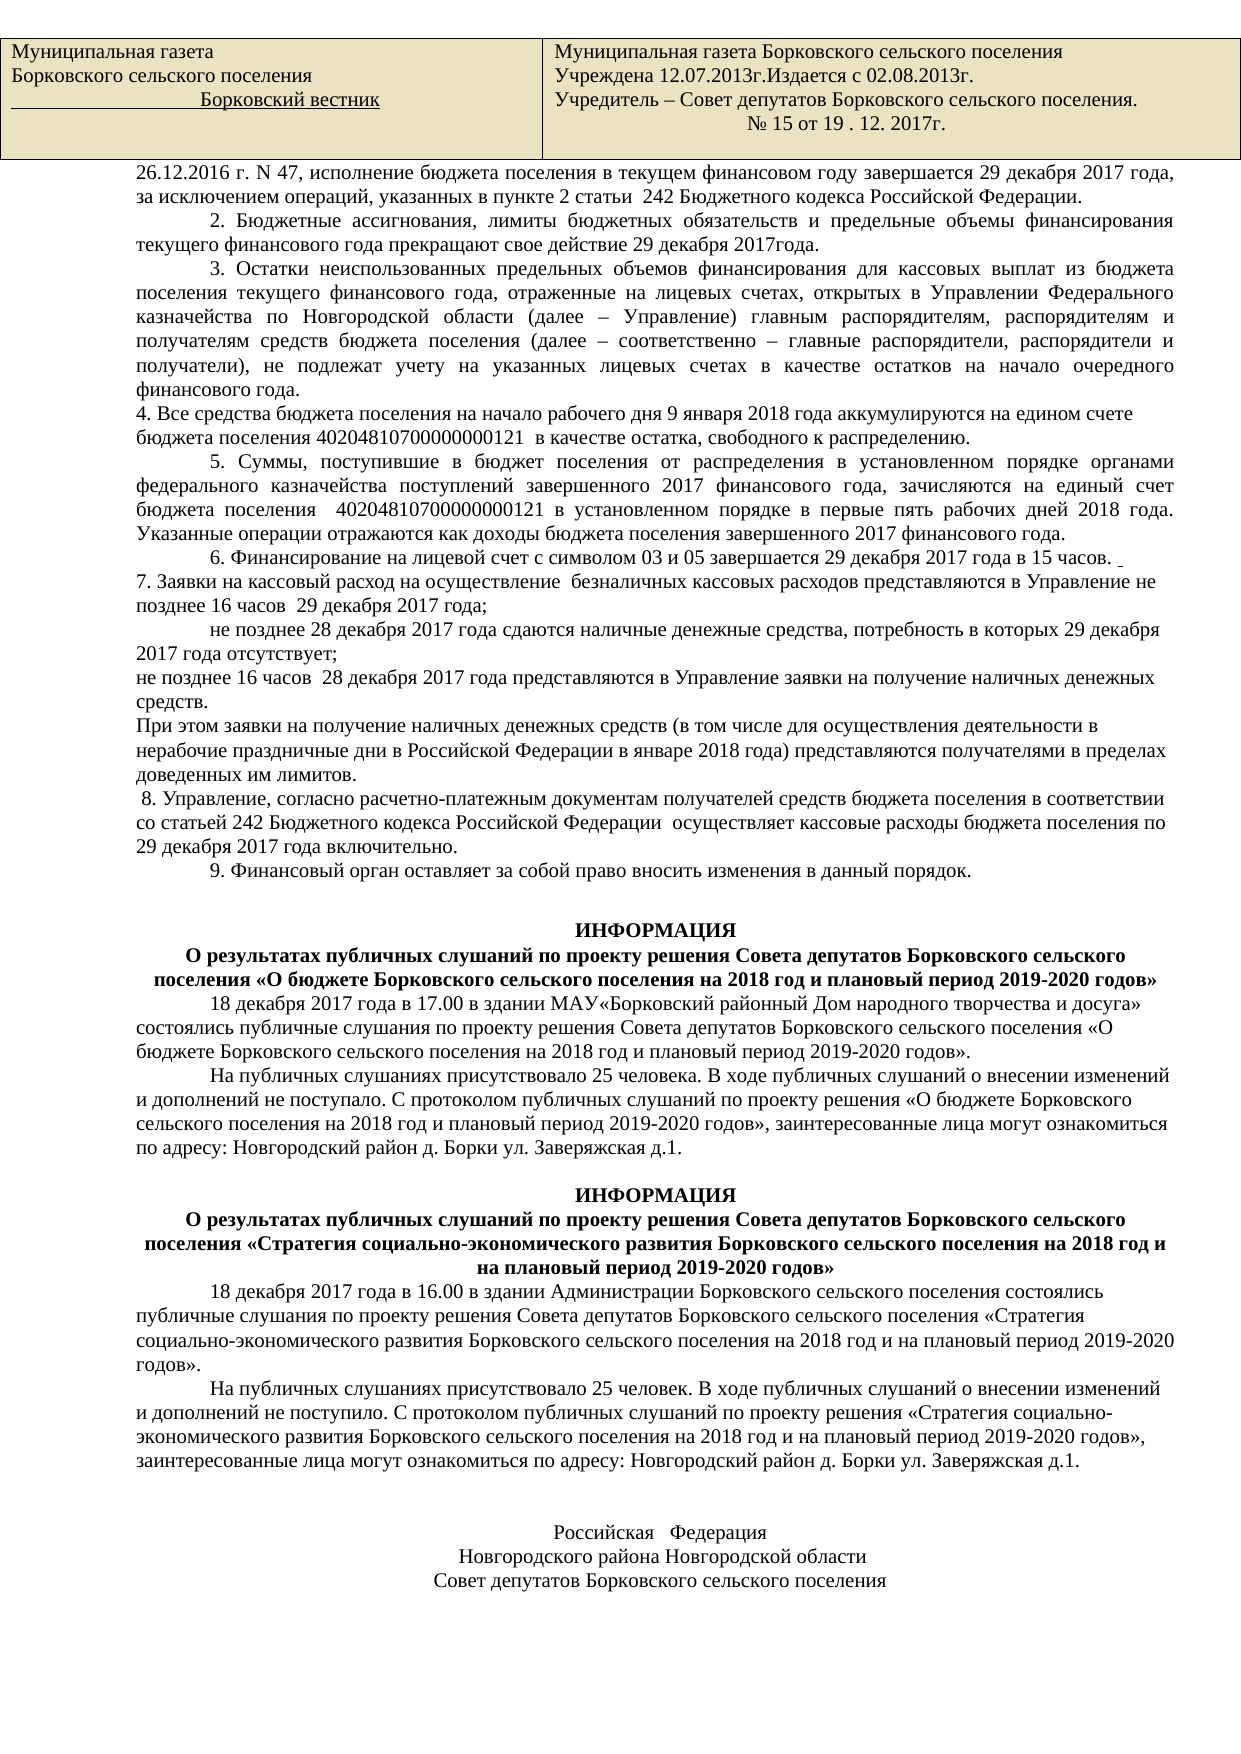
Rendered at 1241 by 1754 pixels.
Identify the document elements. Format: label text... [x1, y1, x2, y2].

text 7. Заявки на кассовый расход на осуществление безналичных кассовых расходов представляются в Управление не позднее 16 часов 29 декабря 2017 года; [136, 569, 1175, 617]
text не позднее 16 часов 28 декабря 2017 года представляются в Управление заявки на получение наличных денежных средств. [136, 665, 1175, 713]
text 2. Бюджетные ассигнования, лимиты бюджетных обязательств и предельные объемы финансирования текущего финансового года прекращают свое действие 29 декабря 2017года. [136, 208, 1175, 256]
text ИНФОРМАЦИЯ [136, 918, 1175, 942]
text 8. Управление, согласно расчетно-платежным документам получателей средств бюджета поселения в соответствии со статьей 242 Бюджетного кодекса Российской Федерации осуществляет кассовые расходы бюджета поселения по 29 декабря 2017 года включительно. [136, 786, 1175, 858]
text 4. Все средства бюджета поселения на начало рабочего дня 9 января 2018 года аккумулируются на едином счете бюджета поселения 40204810700000000121 в качестве остатка, свободного к распределению. [136, 401, 1175, 449]
text Новгородского района Новгородской области [136, 1544, 1184, 1568]
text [136, 160, 1175, 208]
text Российская Федерация [136, 1520, 1184, 1544]
text 18 декабря 2017 года в 16.00 в здании Администрации Борковского сельского поселения состоялись публичные слушания по проекту решения Совета депутатов Борковского сельского поселения «Стратегия социально-экономического развития Борковского сельского поселения на 2018 год и на плановый период 2019-2020 годов». [136, 1279, 1175, 1376]
text 3. Остатки неиспользованных предельных объемов финансирования для кассовых выплат из бюджета поселения текущего финансового года, отраженные на лицевых счетах, открытых в Управлении Федерального казначейства по Новгородской области (далее – Управление) главным распорядителям, распорядителям и получателям средств бюджета поселения (далее – соответственно – главные распорядители, распорядители и получатели), не подлежат учету на указанных лицевых счетах в качестве остатков на начало очередного финансового года. [136, 256, 1175, 401]
text При этом заявки на получение наличных денежных средств (в том числе для осуществления деятельности в нерабочие праздничные дни в Российской Федерации в январе 2018 года) представляются получателями в пределах доведенных им лимитов. [136, 713, 1175, 786]
text 6. Финансирование на лицевой счет с символом 03 и 05 завершается 29 декабря 2017 года в 15 часов. [136, 545, 1175, 569]
text 9. Финансовый орган оставляет за собой право вносить изменения в данный порядок. [136, 858, 1175, 882]
text О результатах публичных слушаний по проекту решения Совета депутатов Борковского сельского поселения «О бюджете Борковского сельского поселения на 2018 год и плановый период 2019-2020 годов» [136, 942, 1175, 991]
text 18 декабря 2017 года в 17.00 в здании МАУ«Борковский районный Дом народного творчества и досуга» состоялись публичные слушания по проекту решения Совета депутатов Борковского сельского поселения «О бюджете Борковского сельского поселения на 2018 год и плановый период 2019-2020 годов». [136, 991, 1175, 1063]
text 5. Суммы, поступившие в бюджет поселения от распределения в установленном порядке органами федерального казначейства поступлений завершенного 2017 финансового года, зачисляются на единый счет бюджета поселения 40204810700000000121 в установленном порядке в первые пять рабочих дней 2018 года. Указанные операции отражаются как доходы бюджета поселения завершенного 2017 финансового года. [136, 449, 1175, 545]
text О результатах публичных слушаний по проекту решения Совета депутатов Борковского сельского поселения «Стратегия социально-экономического развития Борковского сельского поселения на 2018 год и на плановый период 2019-2020 годов» [136, 1207, 1175, 1279]
text На публичных слушаниях присутствовало 25 человека. В ходе публичных слушаний о внесении изменений и дополнений не поступало. С протоколом публичных слушаний по проекту решения «О бюджете Борковского сельского поселения на 2018 год и плановый период 2019-2020 годов», заинтересованные лица могут ознакомиться по адресу: Новгородский район д. Борки ул. Заверяжская д.1. [136, 1063, 1175, 1159]
text Совет депутатов Борковского сельского поселения [136, 1568, 1184, 1592]
text На публичных слушаниях присутствовало 25 человек. В ходе публичных слушаний о внесении изменений и дополнений не поступило. С протоколом публичных слушаний по проекту решения «Стратегия социально-экономического развития Борковского сельского поселения на 2018 год и на плановый период 2019-2020 годов», заинтересованные лица могут ознакомиться по адресу: Новгородский район д. Борки ул. Заверяжская д.1. [136, 1376, 1175, 1472]
text не позднее 28 декабря 2017 года сдаются наличные денежные средства, потребность в которых 29 декабря 2017 года отсутствует; [136, 617, 1175, 665]
text ИНФОРМАЦИЯ [136, 1183, 1175, 1207]
